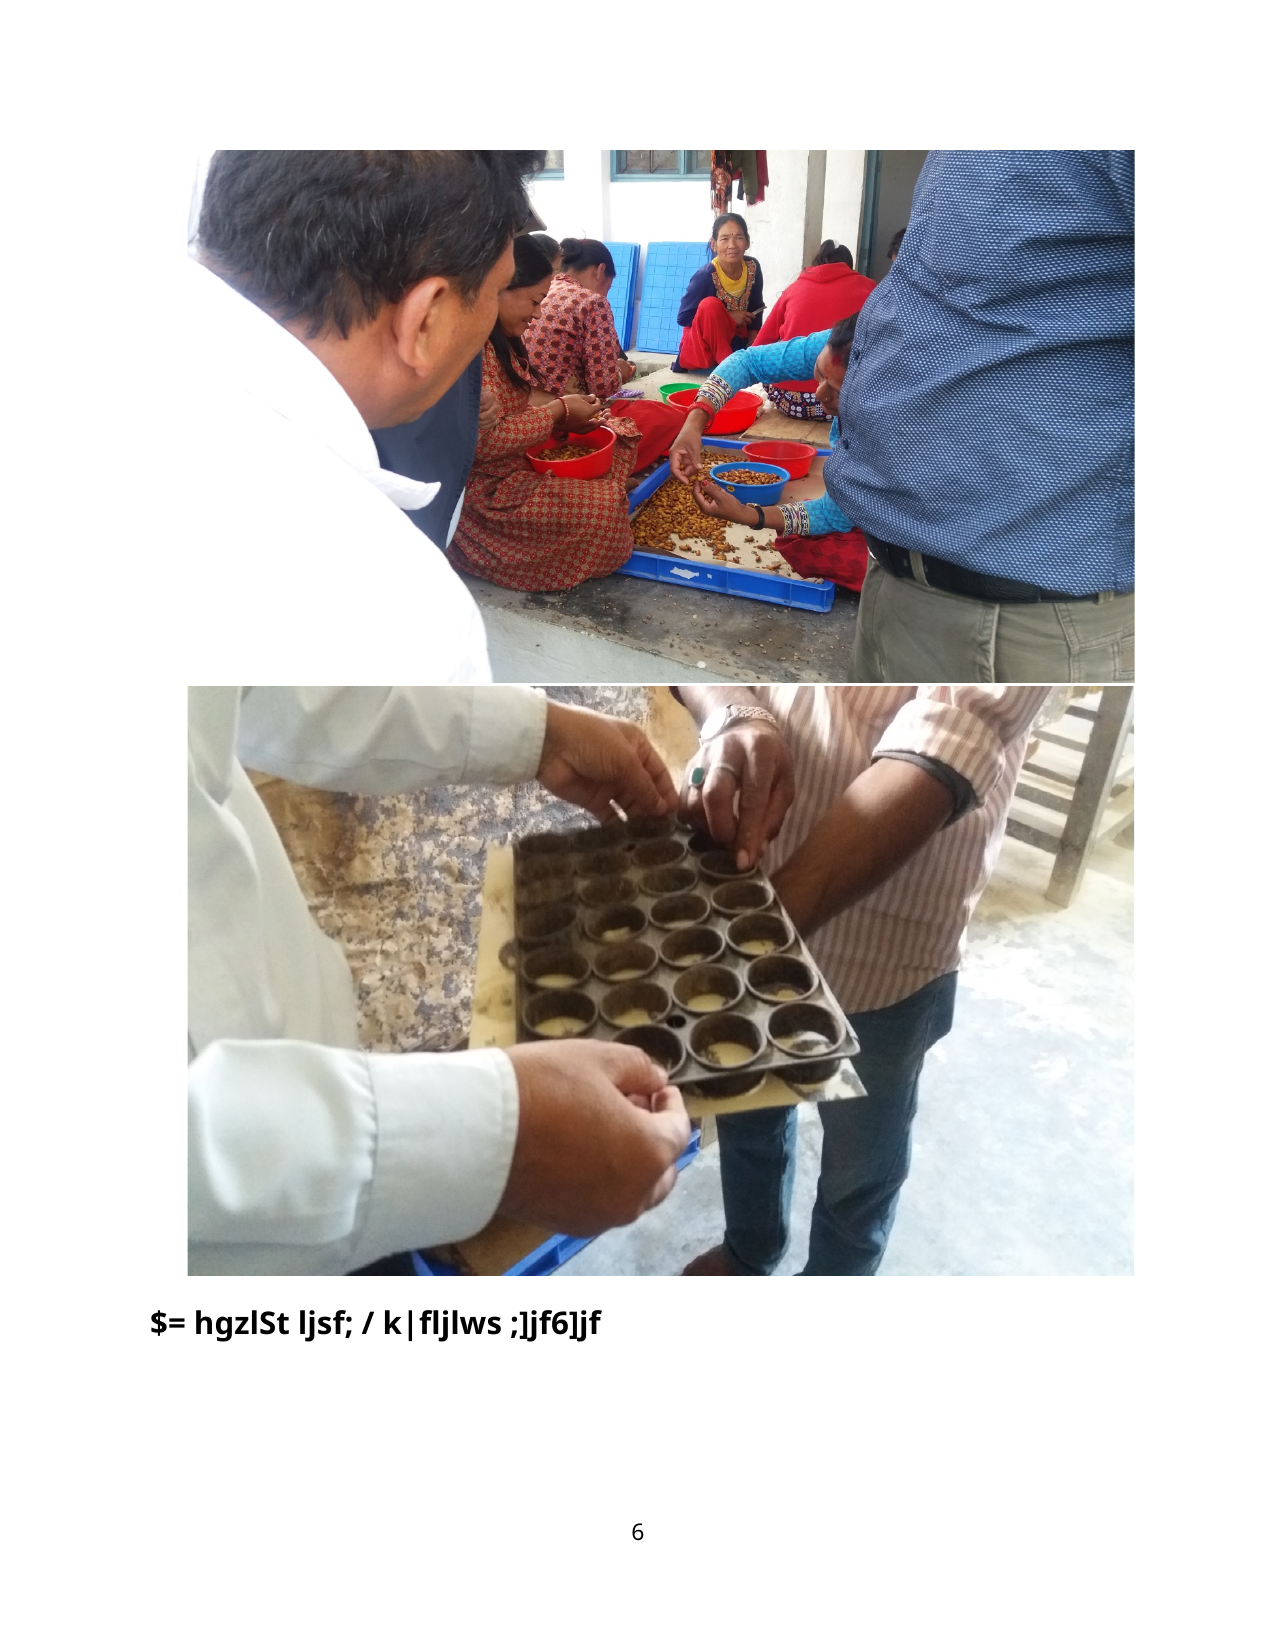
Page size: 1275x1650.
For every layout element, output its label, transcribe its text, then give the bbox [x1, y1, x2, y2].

text $= hgzlSt ljsf; / k|fljlws ;]jf6]jf [150, 1301, 1125, 1344]
picture [187, 686, 1135, 1276]
picture [187, 150, 1135, 683]
